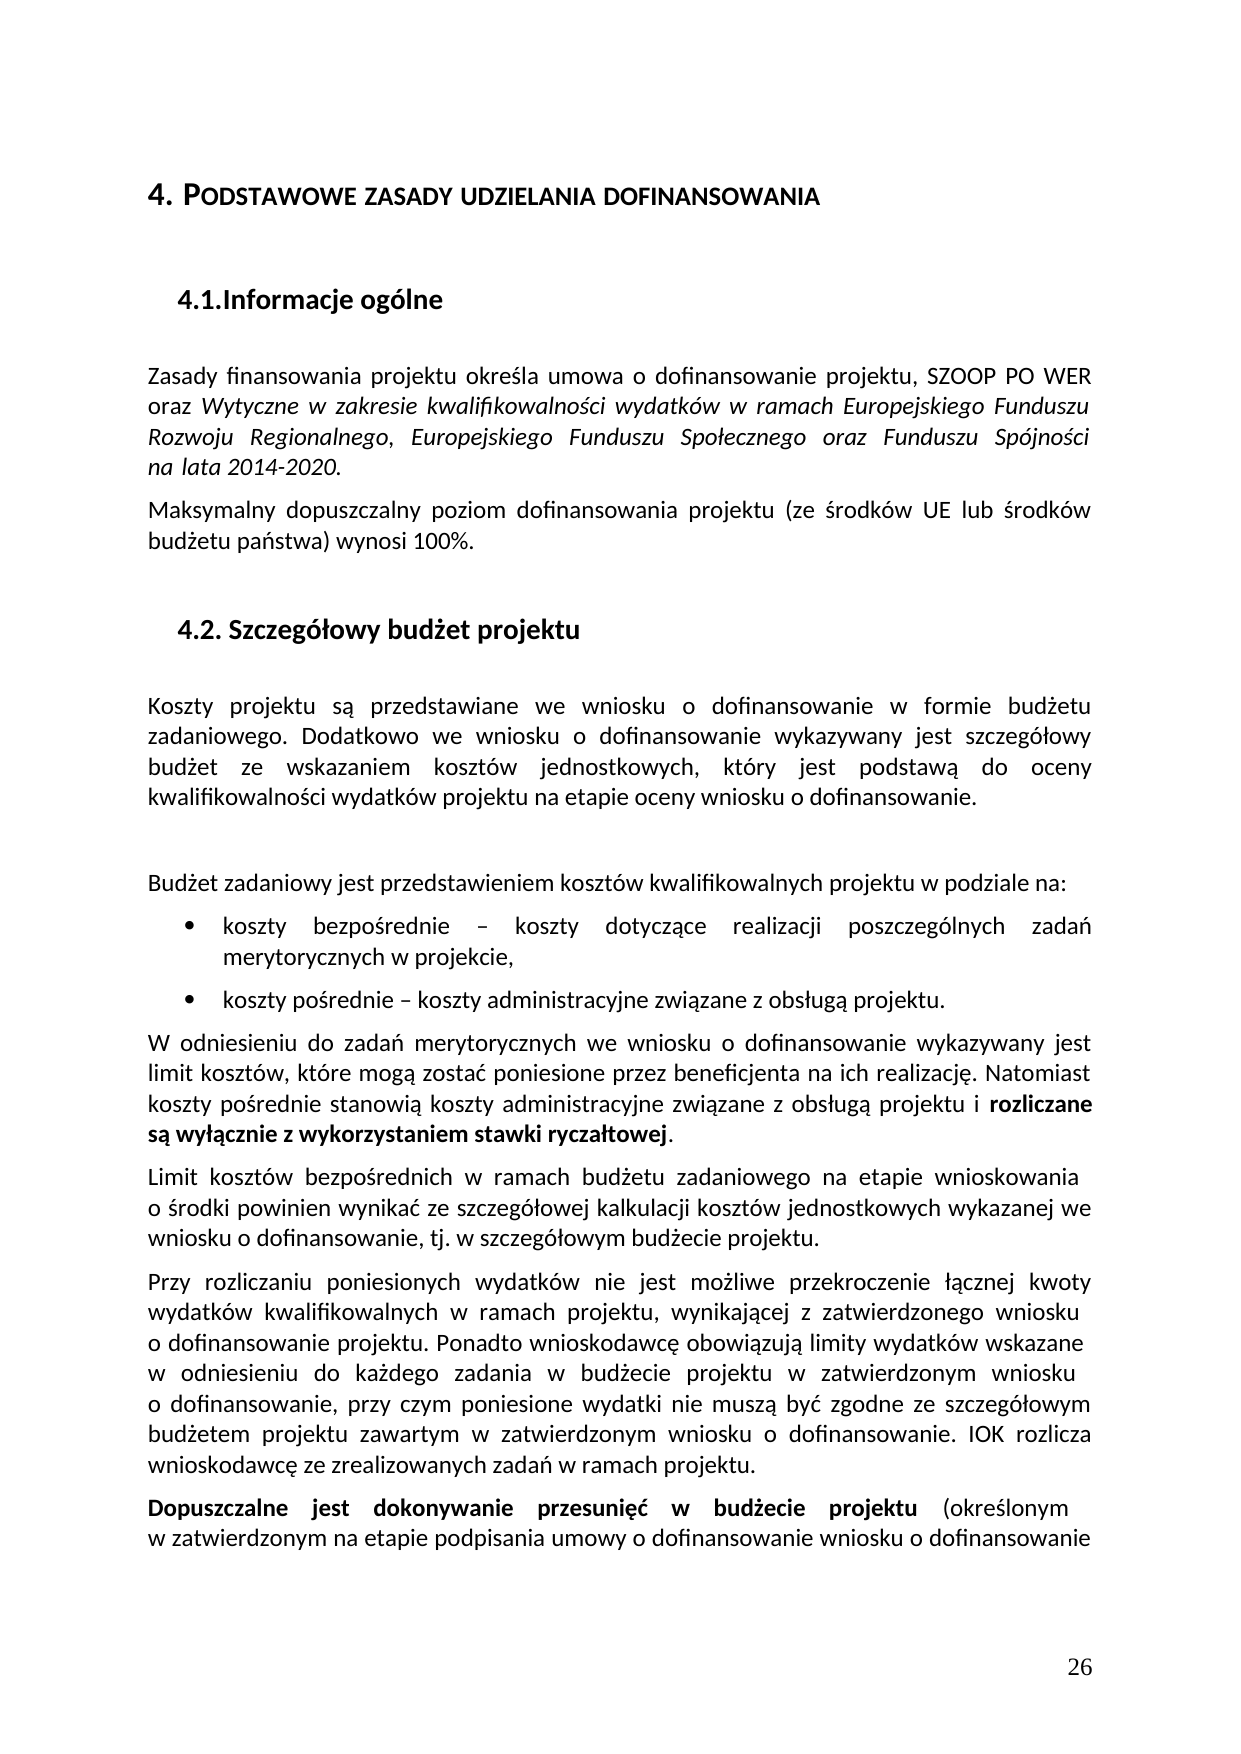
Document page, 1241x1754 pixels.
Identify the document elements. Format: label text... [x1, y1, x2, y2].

text Koszty projektu są przedstawiane we wniosku o dofinansowanie w formie budżetu zadaniowego. Dodatkowo we wniosku o dofinansowanie wykazywany jest szczegółowy budżet ze wskazaniem kosztów jednostkowych, który jest podstawą do oceny kwalifikowalności wydatków projektu na etapie oceny wniosku o dofinansowanie. [148, 690, 1093, 812]
text Zasady finansowania projektu określa umowa o dofinansowanie projektu, SZOOP PO WER oraz Wytyczne w zakresie kwalifikowalności wydatków w ramach Europejskiego Funduszu Rozwoju Regionalnego, Europejskiego Funduszu Społecznego oraz Funduszu Spójności na lata 2014-2020. [148, 360, 1093, 482]
text Przy rozliczaniu poniesionych wydatków nie jest możliwe przekroczenie łącznej kwoty wydatków kwalifikowalnych w ramach projektu, wynikającej z zatwierdzonego wniosku o dofinansowanie projektu. Ponadto wnioskodawcę obowiązują limity wydatków wskazane w odniesieniu do każdego zadania w budżecie projektu w zatwierdzonym wniosku o dofinansowanie, przy czym poniesione wydatki nie muszą być zgodne ze szczegółowym budżetem projektu zawartym w zatwierdzonym wniosku o dofinansowanie. IOK rozlicza wnioskodawcę ze zrealizowanych zadań w ramach projektu. [148, 1266, 1093, 1479]
subtitle Informacje ogólne [177, 281, 1093, 317]
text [148, 1492, 1093, 1553]
text Limit kosztów bezpośrednich w ramach budżetu zadaniowego na etapie wnioskowania o środki powinien wynikać ze szczegółowej kalkulacji kosztów jednostkowych wykazanej we wniosku o dofinansowanie, tj. w szczegółowym budżecie projektu. [148, 1162, 1093, 1253]
text W odniesieniu do zadań merytorycznych we wniosku o dofinansowanie wykazywany jest limit kosztów, które mogą zostać poniesione przez beneficjenta na ich realizację. Natomiast koszty pośrednie stanowią koszty administracyjne związane z obsługą projektu i rozliczane są wyłącznie z wykorzystaniem stawki ryczałtowej. [148, 1027, 1093, 1149]
subtitle Szczegółowy budżet projektu [177, 611, 1093, 647]
list koszty bezpośrednie – koszty dotyczące realizacji poszczególnych zadań merytorycznych w projekcie, [185, 910, 1093, 971]
list koszty pośrednie – koszty administracyjne związane z obsługą projektu. [185, 984, 1093, 1014]
text Budżet zadaniowy jest przedstawieniem kosztów kwalifikowalnych projektu w podziale na: [148, 867, 1093, 898]
text Maksymalny dopuszczalny poziom dofinansowania projektu (ze środków UE lub środków budżetu państwa) wynosi 100%. [148, 494, 1093, 556]
subtitle Podstawowe zasady udzielania dofinansowania [148, 173, 1093, 213]
